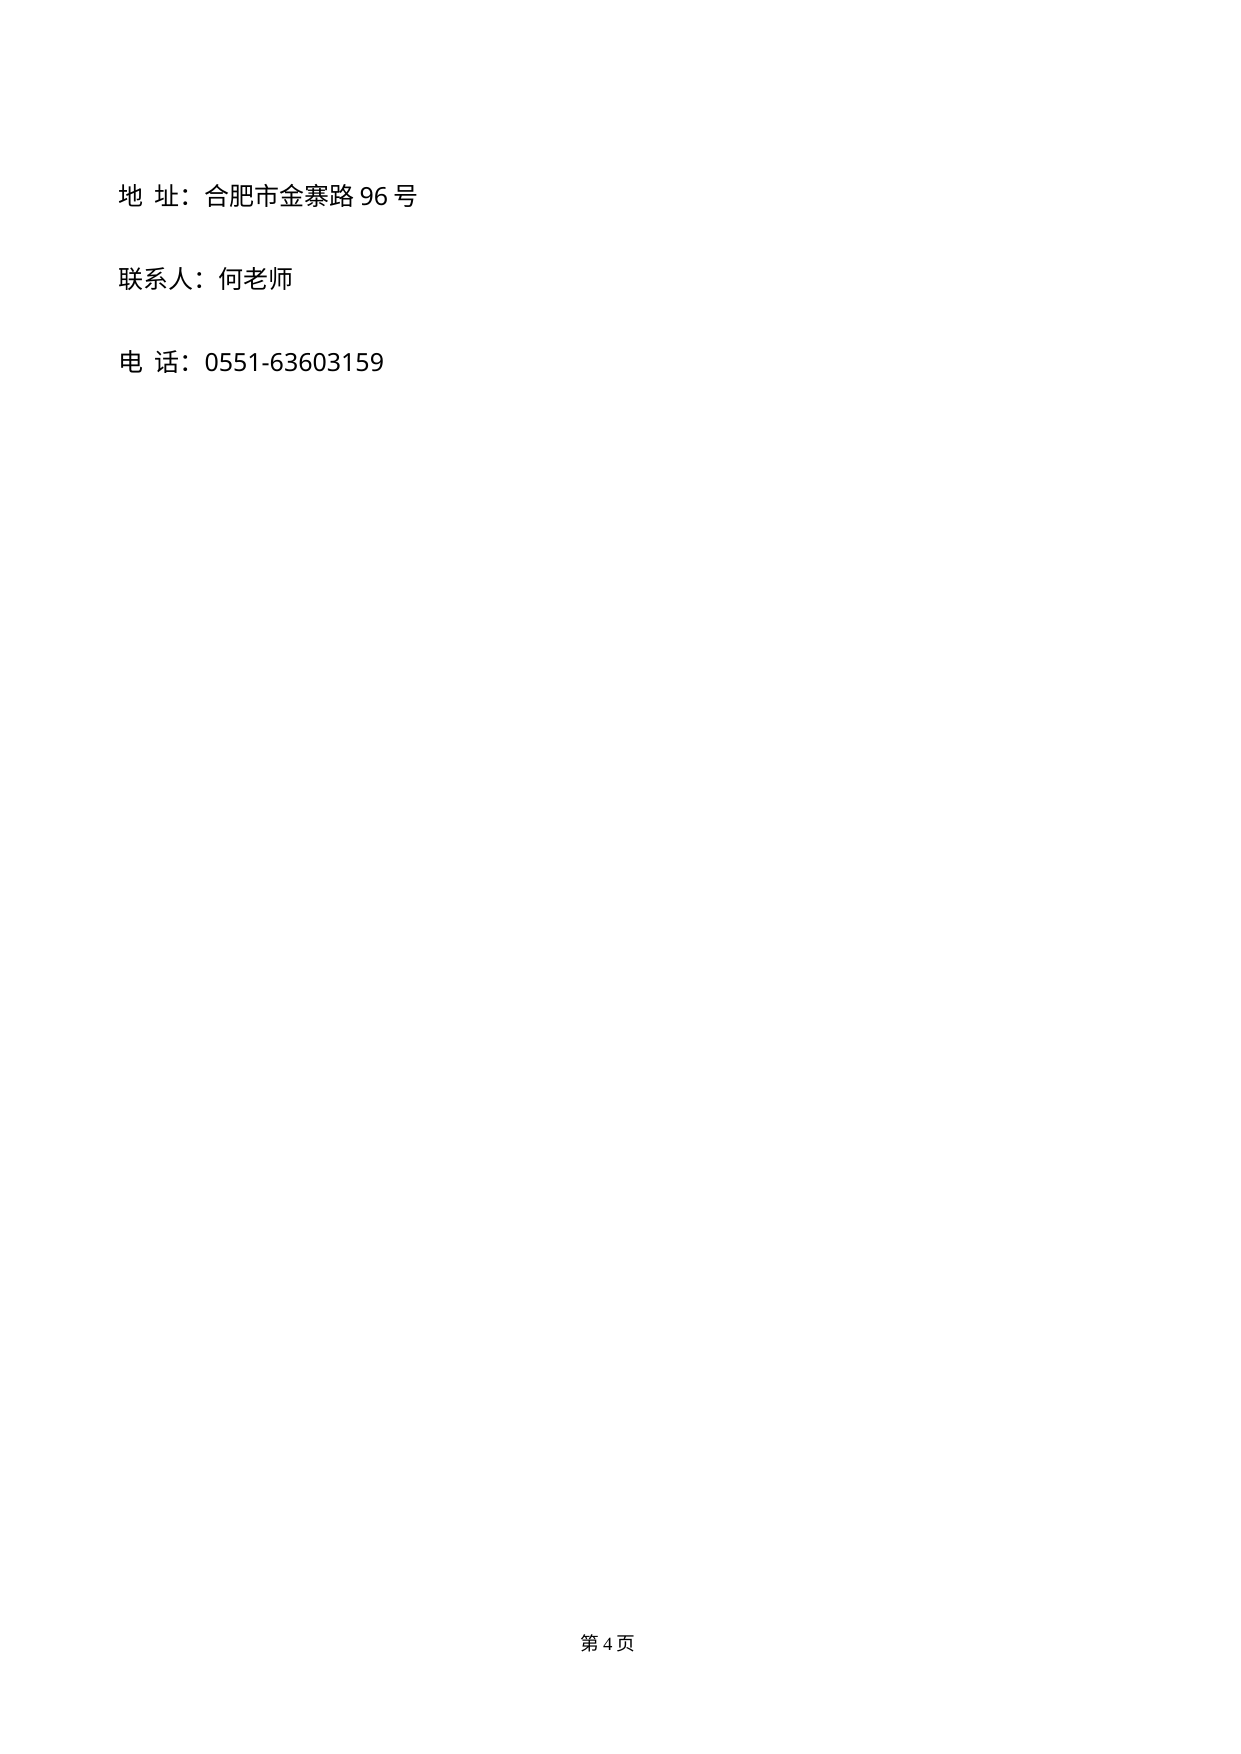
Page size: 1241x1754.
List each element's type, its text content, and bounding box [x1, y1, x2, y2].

text 地 址：合肥市金寨路96号 [118, 162, 1107, 227]
text 联系人：何老师 [118, 245, 1107, 310]
text 电 话：0551-63603159 [118, 328, 1107, 393]
